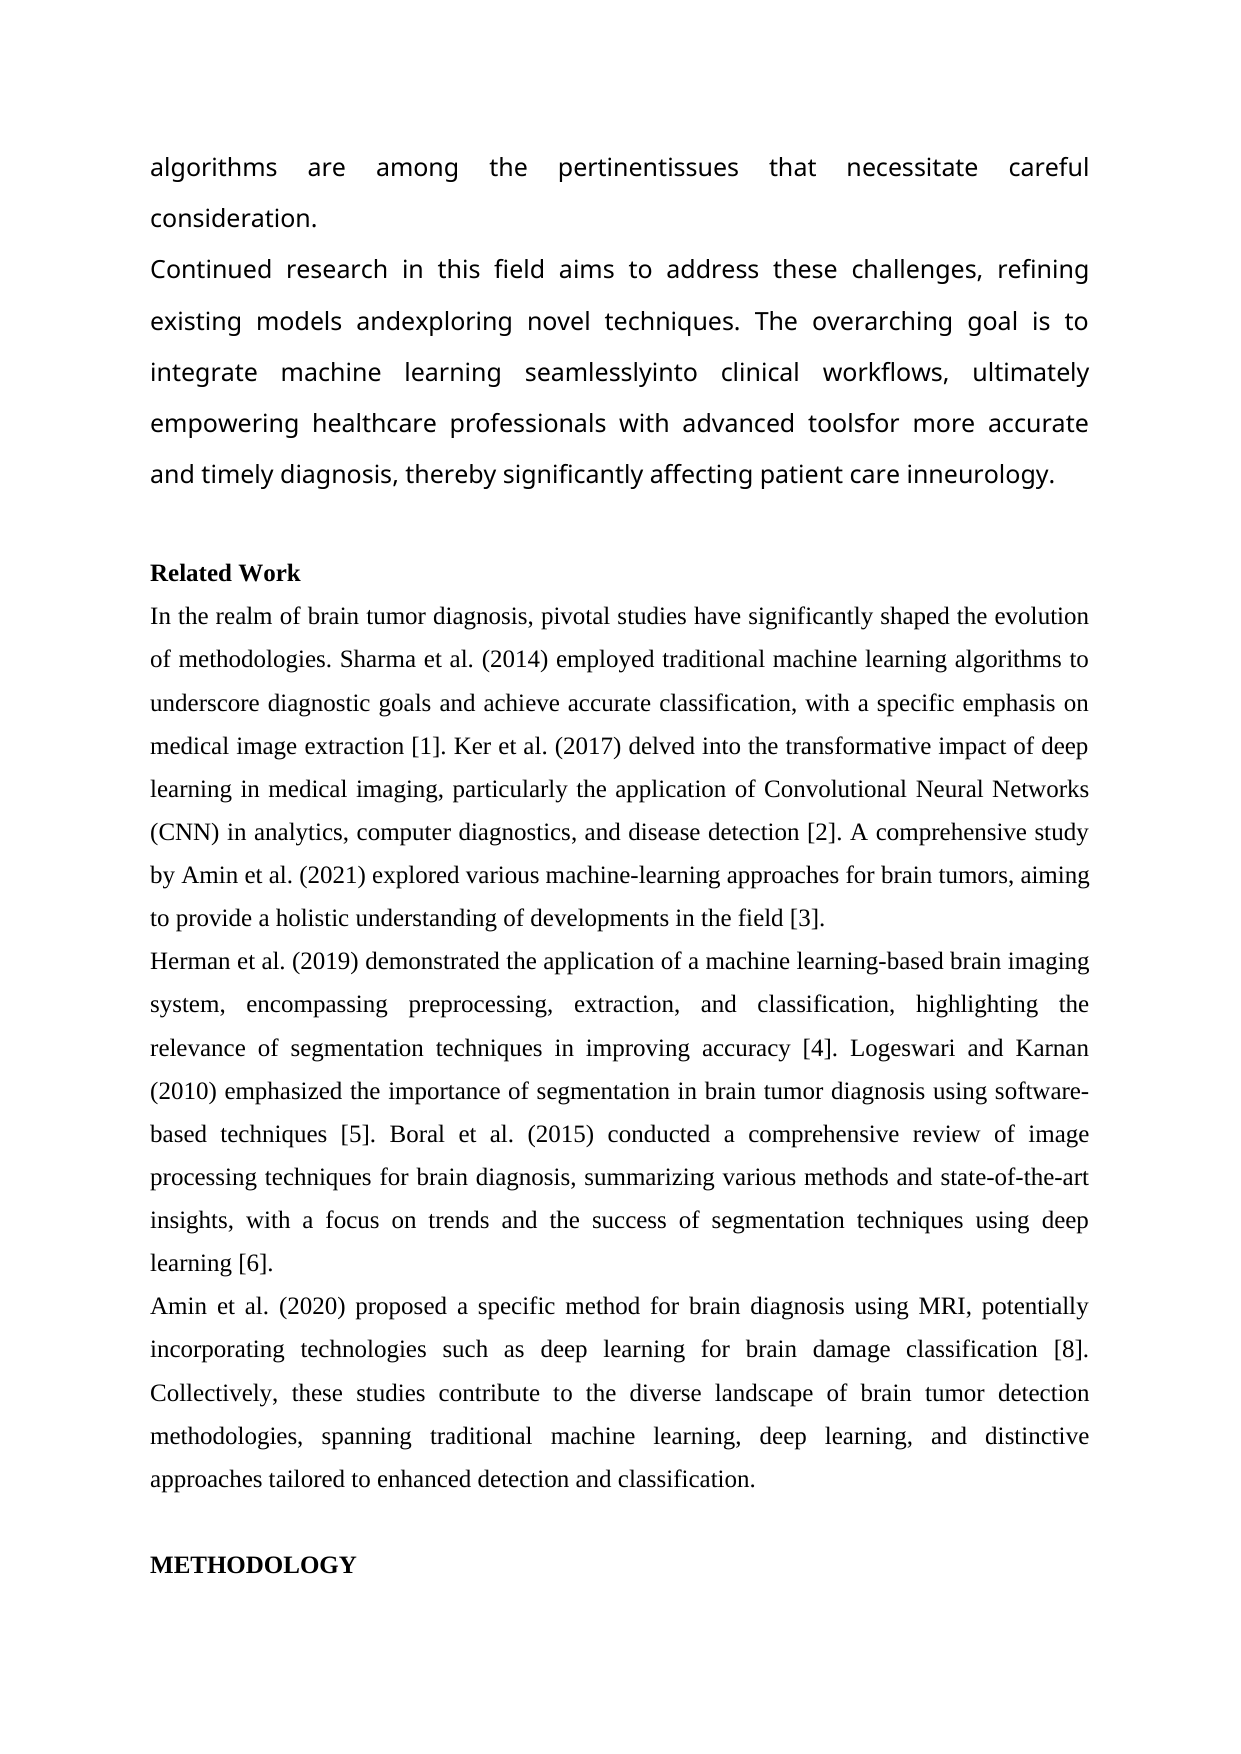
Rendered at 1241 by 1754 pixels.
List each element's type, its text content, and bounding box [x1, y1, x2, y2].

text Related Work [150, 558, 1090, 587]
text METHODOLOGY [150, 1550, 1090, 1579]
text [150, 150, 1090, 235]
text In the realm of brain tumor diagnosis, pivotal studies have significantly shaped the evolution of methodologies. Sharma et al. (2014) employed traditional machine learning algorithms to underscore diagnostic goals and achieve accurate classification, with a specific emphasis on medical image extraction [1]. Ker et al. (2017) delved into the transformative impact of deep learning in medical imaging, particularly the application of Convolutional Neural Networks (CNN) in analytics, computer diagnostics, and disease detection [2]. A comprehensive study by Amin et al. (2021) explored various machine-learning approaches for brain tumors, aiming to provide a holistic understanding of developments in the field [3]. [150, 601, 1090, 932]
text Herman et al. (2019) demonstrated the application of a machine learning-based brain imaging system, encompassing preprocessing, extraction, and classification, highlighting the relevance of segmentation techniques in improving accuracy [4]. Logeswari and Karnan (2010) emphasized the importance of segmentation in brain tumor diagnosis using software-based techniques [5]. Boral et al. (2015) conducted a comprehensive review of image processing techniques for brain diagnosis, summarizing various methods and state-of-the-art insights, with a focus on trends and the success of segmentation techniques using deep learning [6]. [150, 946, 1090, 1277]
text Continued research in this field aims to address these challenges, refining existing models andexploring novel techniques. The overarching goal is to integrate machine learning seamlesslyinto clinical workflows, ultimately empowering healthcare professionals with advanced toolsfor more accurate and timely diagnosis, thereby significantly affecting patient care inneurology. [150, 252, 1090, 490]
text Amin et al. (2020) proposed a specific method for brain diagnosis using MRI, potentially incorporating technologies such as deep learning for brain damage classification [8]. Collectively, these studies contribute to the diverse landscape of brain tumor detection methodologies, spanning traditional machine learning, deep learning, and distinctive approaches tailored to enhanced detection and classification. [150, 1291, 1090, 1493]
